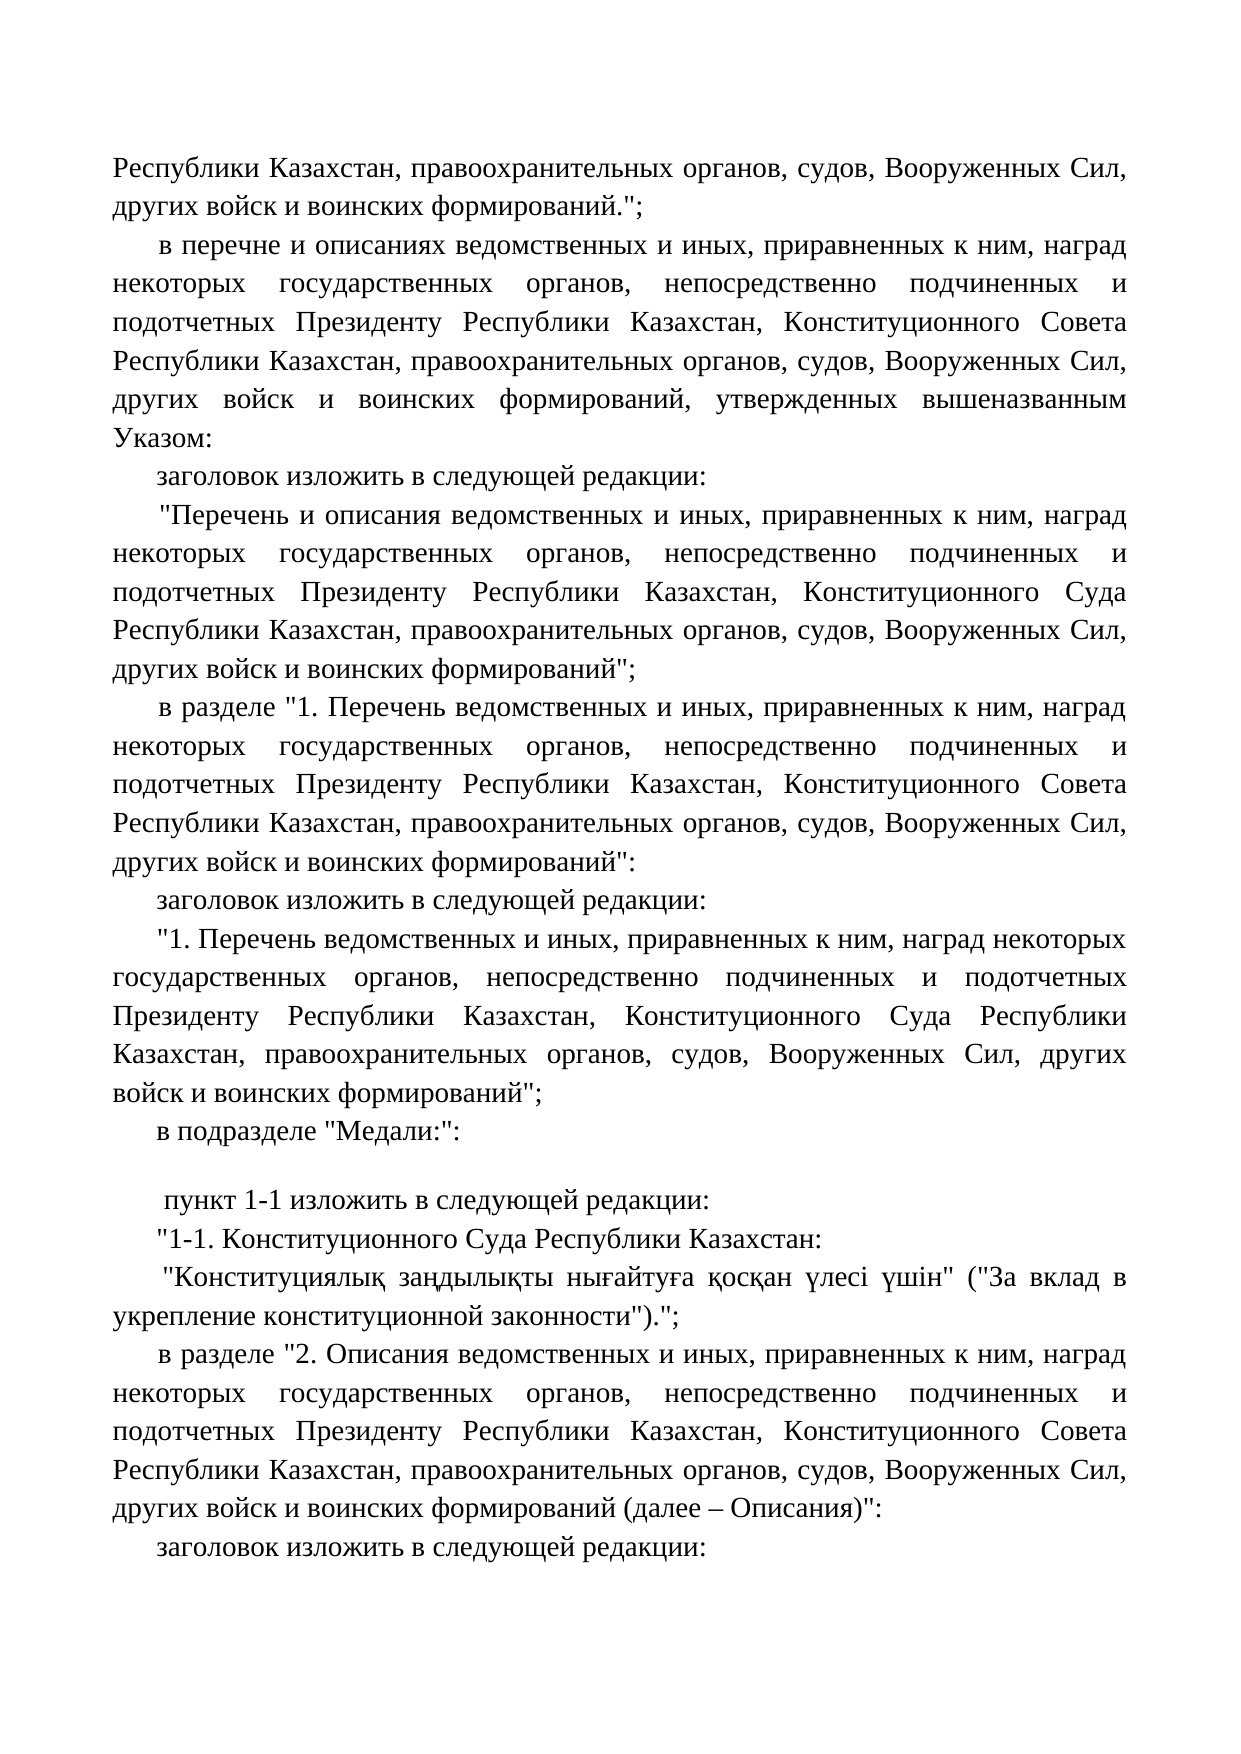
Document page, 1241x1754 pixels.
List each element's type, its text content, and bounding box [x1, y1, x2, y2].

text "Конституциялық заңдылықты нығайтуға қосқан үлесі үшін" ("За вклад в укрепление конституционной законности")."; [112, 1259, 1128, 1331]
text в разделе "2. Описания ведомственных и иных, приравненных к ним, наград некоторых государственных органов, непосредственно подчиненных и подотчетных Президенту Республики Казахстан, Конституционного Совета Республики Казахстан, правоохранительных органов, судов, Вооруженных Сил, других войск и воинских формирований (далее – Описания)": [112, 1336, 1128, 1524]
text "1-1. Конституционного Суда Республики Казахстан: [112, 1221, 1128, 1254]
text в подразделе "Медали:": [112, 1113, 1128, 1147]
text в перечне и описаниях ведомственных и иных, приравненных к ним, наград некоторых государственных органов, непосредственно подчиненных и подотчетных Президенту Республики Казахстан, Конституционного Совета Республики Казахстан, правоохранительных органов, судов, Вооруженных Сил, других войск и воинских формирований, утвержденных вышеназванным Указом: [112, 227, 1128, 453]
text заголовок изложить в следующей редакции: [112, 458, 1128, 492]
text в разделе "1. Перечень ведомственных и иных, приравненных к ним, наград некоторых государственных органов, непосредственно подчиненных и подотчетных Президенту Республики Казахстан, Конституционного Совета Республики Казахстан, правоохранительных органов, судов, Вооруженных Сил, других войск и воинских формирований": [112, 689, 1128, 877]
text "1. Перечень ведомственных и иных, приравненных к ним, наград некоторых государственных органов, непосредственно подчиненных и подотчетных Президенту Республики Казахстан, Конституционного Суда Республики Казахстан, правоохранительных органов, судов, Вооруженных Сил, других войск и воинских формирований"; [112, 921, 1128, 1108]
text заголовок изложить в следующей редакции: [112, 1529, 1128, 1563]
text заголовок изложить в следующей редакции: [112, 882, 1128, 916]
text пункт 1-1 изложить в следующей редакции: [112, 1182, 1128, 1216]
text "Перечень и описания ведомственных и иных, приравненных к ним, наград некоторых государственных органов, непосредственно подчиненных и подотчетных Президенту Республики Казахстан, Конституционного Суда Республики Казахстан, правоохранительных органов, судов, Вооруженных Сил, других войск и воинских формирований"; [112, 497, 1128, 684]
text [112, 150, 1128, 222]
